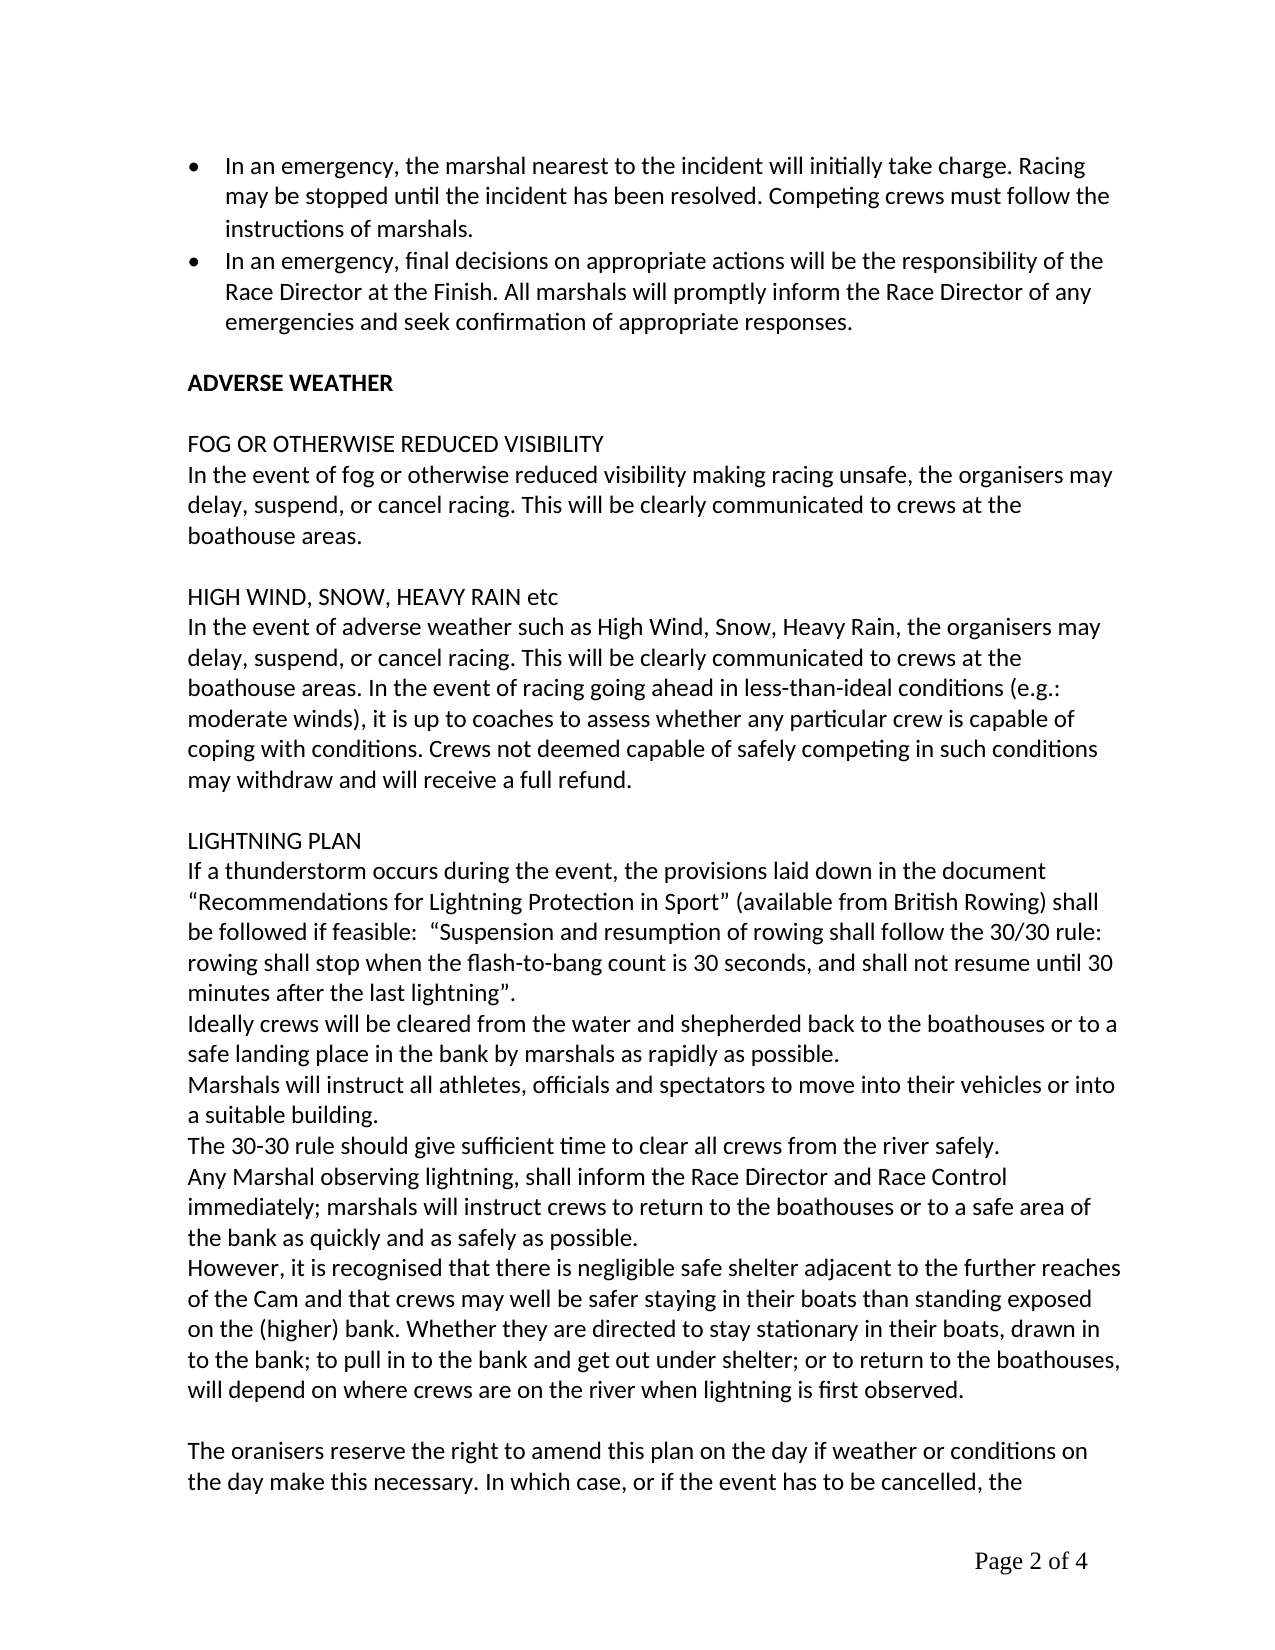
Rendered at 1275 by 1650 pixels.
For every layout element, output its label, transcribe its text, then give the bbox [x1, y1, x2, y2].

text LIGHTNING PLAN [187, 825, 1125, 856]
text Ideally crews will be cleared from the water and shepherded back to the boathouses or to a safe landing place in the bank by marshals as rapidly as possible. [187, 1008, 1125, 1069]
text Marshals will instruct all athletes, officials and spectators to move into their vehicles or into a suitable building. [187, 1069, 1125, 1130]
text However, it is recognised that there is negligible safe shelter adjacent to the further reaches of the Cam and that crews may well be safer staying in their boats than standing exposed on the (higher) bank. Whether they are directed to stay stationary in their boats, drawn in to the bank; to pull in to the bank and get out under shelter; or to return to the boathouses, will depend on where crews are on the river when lightning is first observed. [187, 1252, 1125, 1405]
text If a thunderstorm occurs during the event, the provisions laid down in the document “Recommendations for Lightning Protection in Sport” (available from British Rowing) shall be followed if feasible: “Suspension and resumption of rowing shall follow the 30/30 rule: rowing shall stop when the flash-to-bang count is 30 seconds, and shall not resume until 30 minutes after the last lightning”. [187, 856, 1125, 1008]
text The 30-30 rule should give sufficient time to clear all crews from the river safely. [187, 1130, 1125, 1161]
text HIGH WIND, SNOW, HEAVY RAIN etc [187, 581, 1125, 611]
text In the event of fog or otherwise reduced visibility making racing unsafe, the organisers may delay, suspend, or cancel racing. This will be clearly communicated to crews at the boathouse areas. [187, 459, 1125, 550]
list In an emergency, final decisions on appropriate actions will be the responsibility of the Race Director at the Finish. All marshals will promptly inform the Race Director of any emergencies and seek confirmation of appropriate responses. [187, 245, 1125, 337]
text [187, 1435, 1125, 1496]
text FOG OR OTHERWISE REDUCED VISIBILITY [187, 428, 1125, 459]
text ADVERSE WEATHER [187, 367, 1125, 398]
list In an emergency, the marshal nearest to the incident will initially take charge. Racing may be stopped until the incident has been resolved. Competing crews must follow the instructions of marshals. [187, 150, 1125, 245]
text In the event of adverse weather such as High Wind, Snow, Heavy Rain, the organisers may delay, suspend, or cancel racing. This will be clearly communicated to crews at the boathouse areas. In the event of racing going ahead in less-than-ideal conditions (e.g.: moderate winds), it is up to coaches to assess whether any particular crew is capable of coping with conditions. Crews not deemed capable of safely competing in such conditions may withdraw and will receive a full refund. [187, 611, 1125, 794]
text Any Marshal observing lightning, shall inform the Race Director and Race Control immediately; marshals will instruct crews to return to the boathouses or to a safe area of the bank as quickly and as safely as possible. [187, 1161, 1125, 1252]
